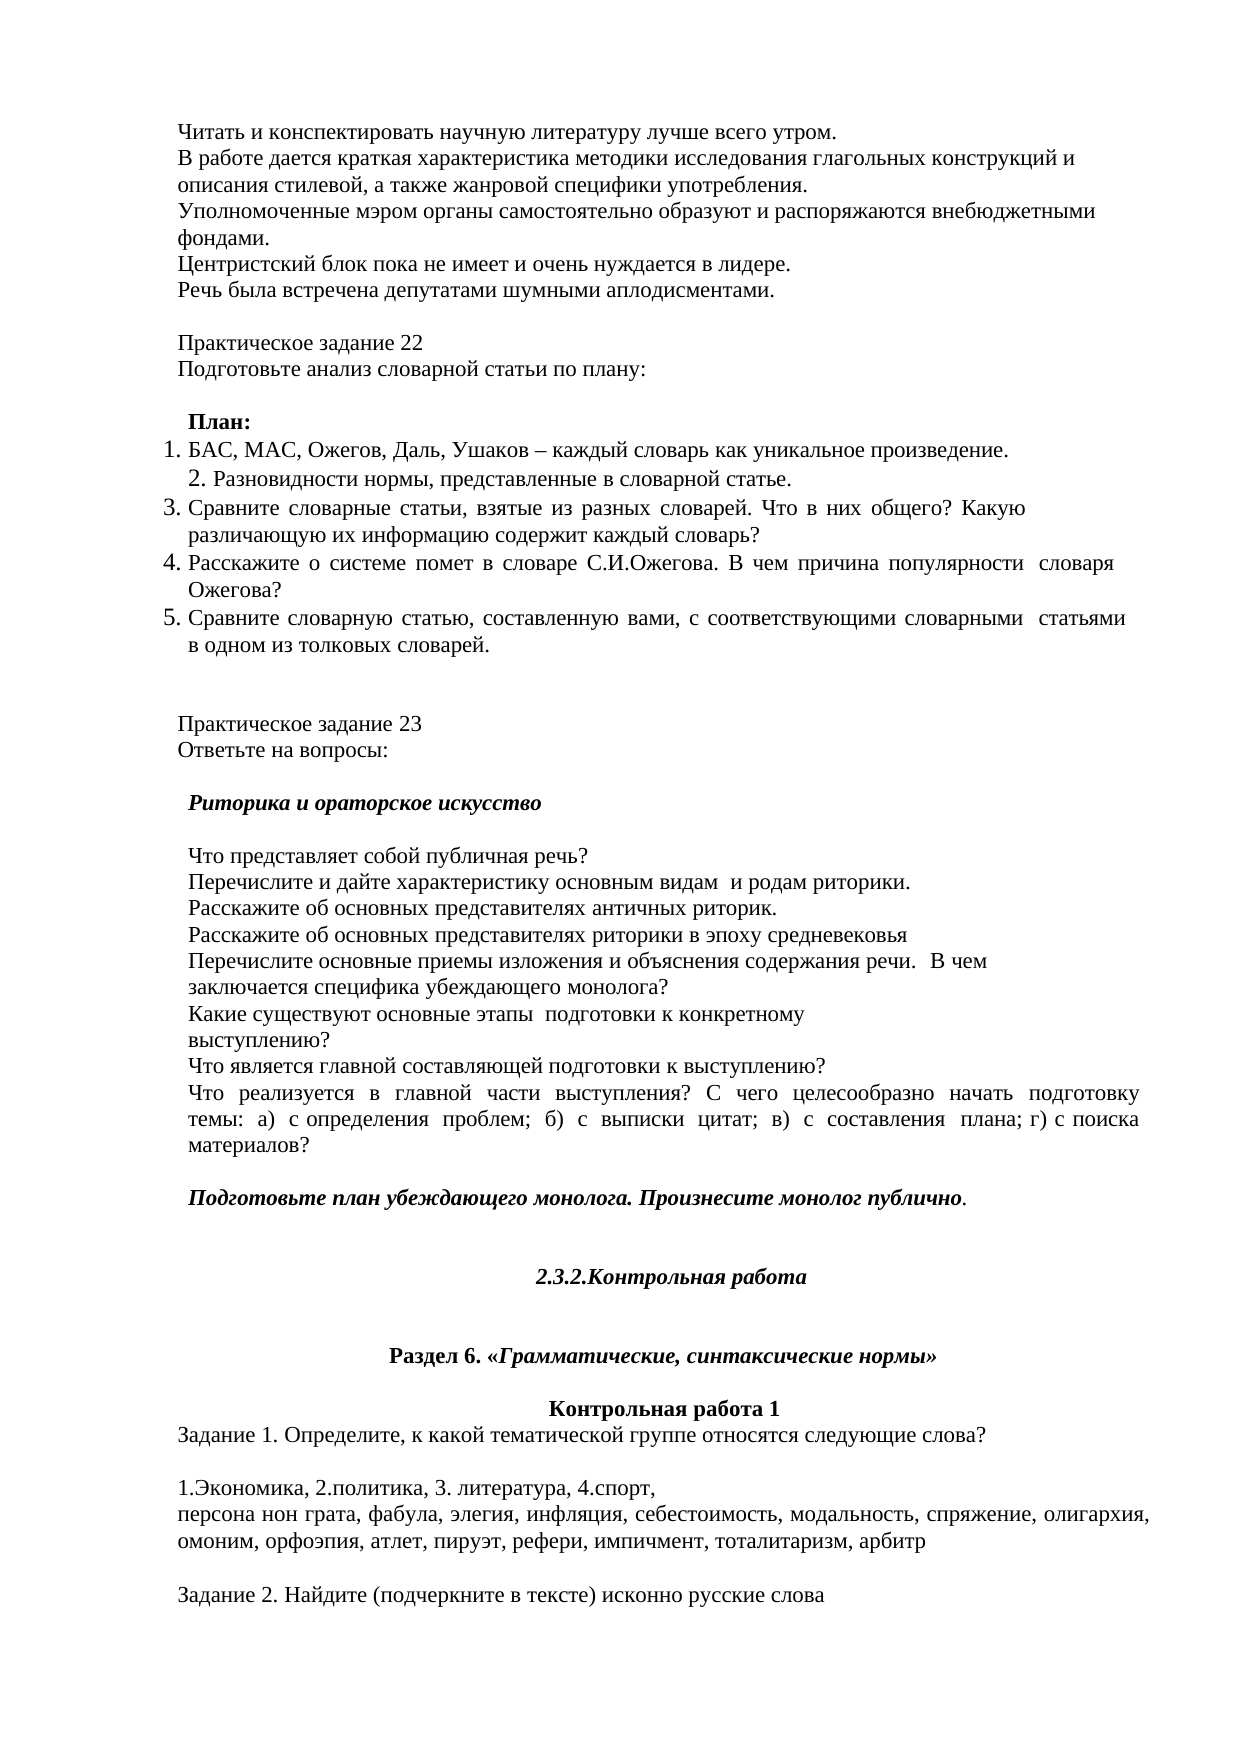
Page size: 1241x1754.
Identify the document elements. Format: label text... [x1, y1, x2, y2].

text Перечислите и дайте характеристику основным видам и родам риторики. Расскажите об основных представителях античных риторик. [188, 868, 1017, 921]
list Разновидности нормы, представленные в словарной статье. [188, 463, 1152, 492]
text Какие существуют основные этапы подготовки к конкретному выступлению? [188, 1000, 891, 1052]
text План: [188, 408, 1152, 434]
text Уполномоченные мэром органы самостоятельно образуют и распоряжаются внебюджетными фондами. [177, 197, 1152, 250]
text В работе дается краткая характеристика методики исследования глагольных конструкций и описания стилевой, а также жанровой специфики употребления. [177, 144, 1152, 197]
text Читать и конспектировать научную литературу лучше всего утром. [177, 118, 1152, 144]
list 1.Экономика, 2.политика, 3. литература, 4.спорт, [177, 1474, 1152, 1501]
text Расскажите об основных представителях риторики в эпоху средневековья Перечислите основные приемы изложения и объяснения содержания речи. В чем заключается специфика убеждающего монолога? [188, 921, 1004, 1000]
list Сравните словарную статью, составленную вами, с соответствующими словарными статьями в одном из толковых словарей. [163, 602, 1139, 657]
list Сравните словарные статьи, взятые из разных словарей. Что в них общего? Какую различающую их информацию содержит каждый словарь? [163, 492, 1138, 547]
text Подготовьте анализ словарной статьи по плану: [177, 355, 1152, 382]
text Раздел 6. «Грамматические, синтаксические нормы» [177, 1342, 1152, 1369]
list Расскажите о системе помет в словаре С.И.Ожегова. В чем причина популярности словаря Ожегова? [163, 547, 1138, 602]
text Задание 2. Найдите (подчеркните в тексте) исконно русские слова [177, 1581, 1152, 1608]
text Практическое задание 22 [177, 329, 1152, 355]
list персона нон грата, фабула, элегия, инфляция, себестоимость, модальность, спряжение, олигархия, омоним, орфоэпия, атлет, пируэт, рефери, импичмент, тоталитаризм, арбитр [177, 1501, 1152, 1553]
text Ответьте на вопросы: [177, 736, 800, 763]
text Практическое задание 23 [177, 710, 800, 736]
text Подготовьте план убеждающего монолога. Произнесите монолог публично. [188, 1184, 1152, 1211]
text 2.3.2.Контрольная работа [193, 1263, 1152, 1290]
text Риторика и ораторское искусство [188, 789, 1152, 815]
text Речь была встречена депутатами шумными аплодисментами. [177, 276, 1152, 303]
text Что реализуется в главной части выступления? С чего целесообразно начать подготовку темы: а) с определения проблем; б) с выписки цитат; в) с составления плана; г) с поиска материалов? [188, 1079, 1140, 1158]
text Контрольная работа 1 [177, 1395, 1152, 1421]
text Задание 1. Определите, к какой тематической группе относятся следующие слова? [177, 1421, 1152, 1448]
text Что является главной составляющей подготовки к выступлению? [188, 1052, 891, 1079]
text Центристский блок пока не имеет и очень нуждается в лидере. [177, 250, 1152, 276]
text Что представляет собой публичная речь? [188, 842, 1152, 868]
list БАС, МАС, Ожегов, Даль, Ушаков – каждый словарь как уникальное произведение. [163, 434, 1152, 463]
